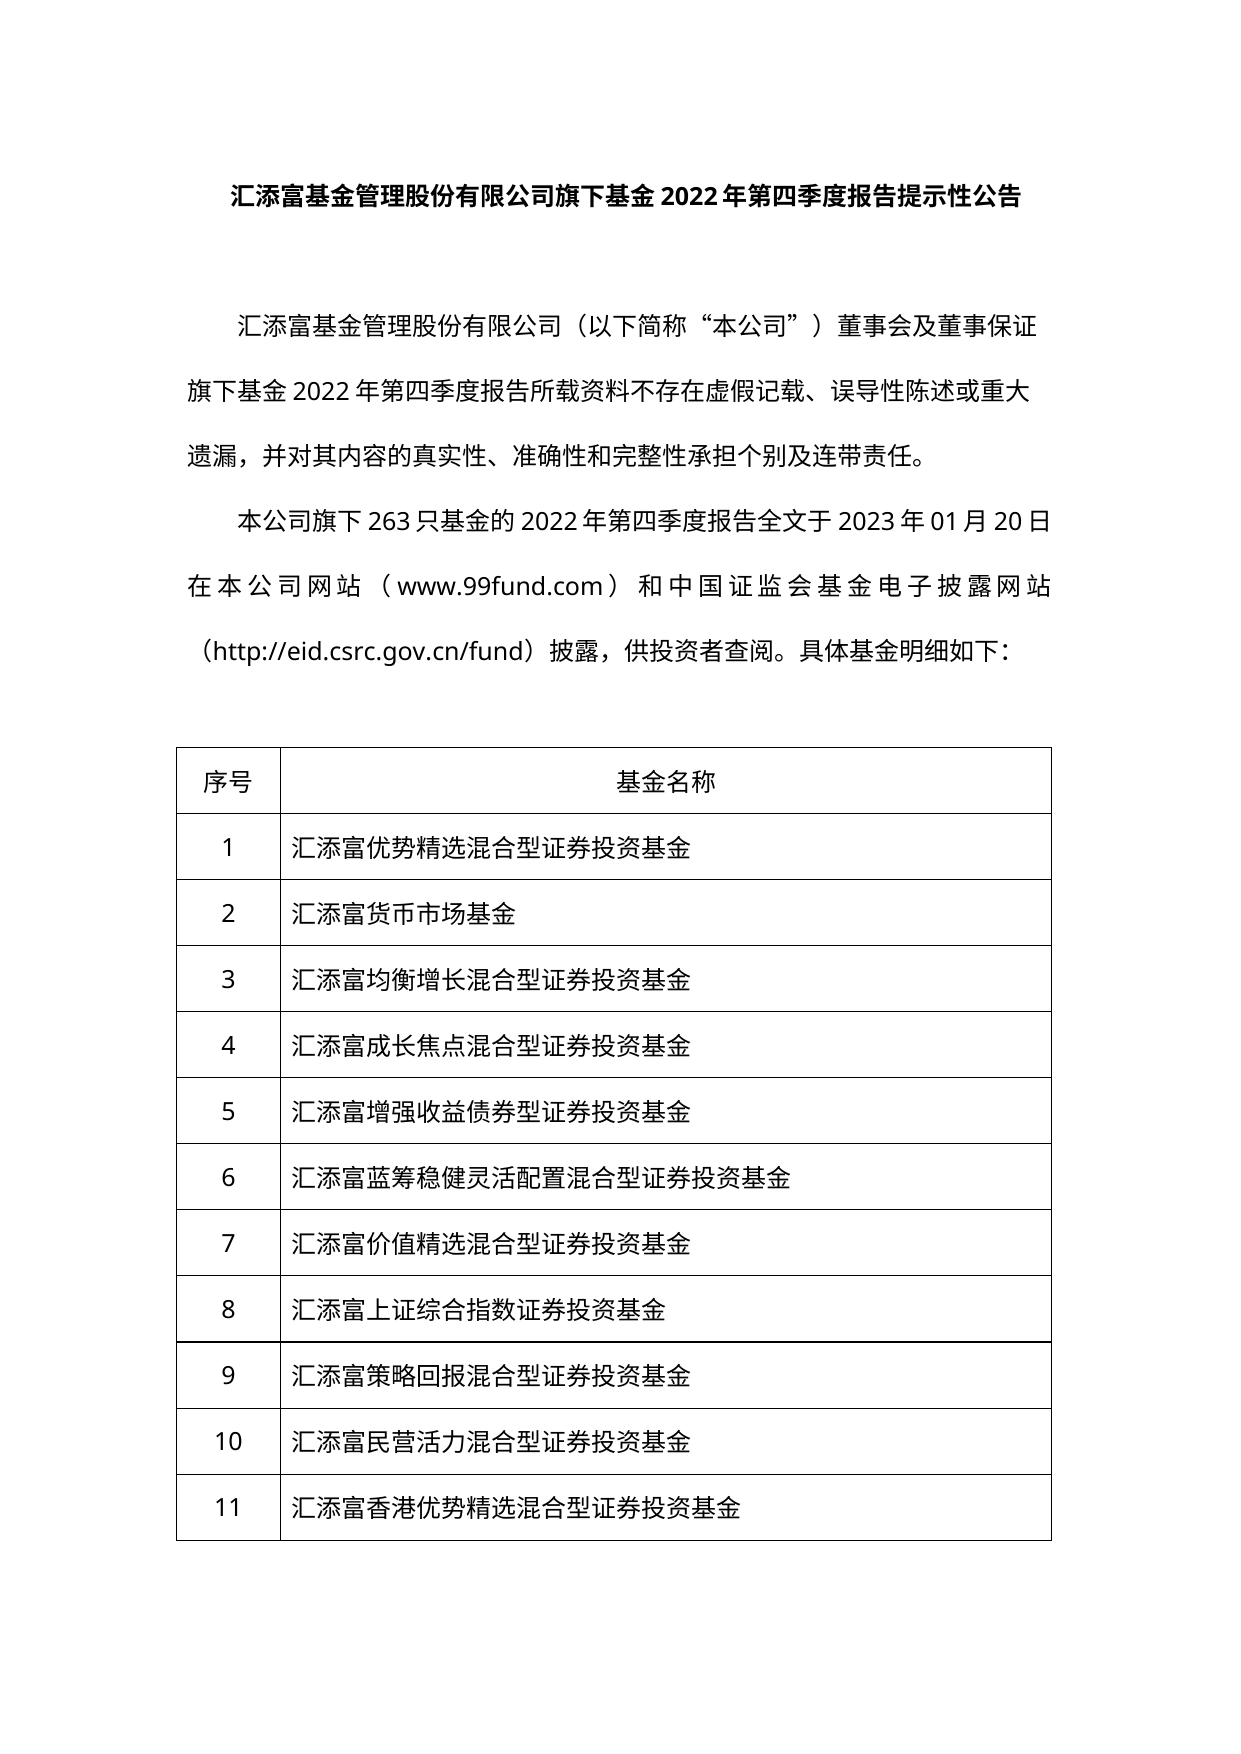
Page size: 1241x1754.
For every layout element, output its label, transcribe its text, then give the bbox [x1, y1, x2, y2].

table_cell 4 [177, 1012, 280, 1077]
table_cell 汇添富优势精选混合型证券投资基金 [281, 814, 1051, 879]
table_cell 汇添富策略回报混合型证券投资基金 [281, 1343, 1051, 1407]
table_cell 7 [177, 1210, 280, 1275]
table_cell 汇添富上证综合指数证券投资基金 [281, 1276, 1051, 1341]
table_cell 汇添富香港优势精选混合型证券投资基金 [281, 1475, 1051, 1539]
table_header 序号 [177, 748, 280, 813]
text 汇添富基金管理股份有限公司旗下基金2022年第四季度报告提示性公告 [187, 162, 1053, 227]
text 汇添富基金管理股份有限公司（以下简称“本公司”）董事会及董事保证旗下基金2022年第四季度报告所载资料不存在虚假记载、误导性陈述或重大遗漏，并对其内容的真实性、准确性和完整性承担个别及连带责任。 [187, 292, 1053, 487]
table_cell 汇添富民营活力混合型证券投资基金 [281, 1409, 1051, 1473]
table_cell 6 [177, 1144, 280, 1209]
table_cell 汇添富蓝筹稳健灵活配置混合型证券投资基金 [281, 1144, 1051, 1209]
table_cell 汇添富均衡增长混合型证券投资基金 [281, 946, 1051, 1011]
table_cell 9 [177, 1343, 280, 1407]
table_cell 汇添富价值精选混合型证券投资基金 [281, 1210, 1051, 1275]
table_cell 1 [177, 814, 280, 879]
table_cell 2 [177, 880, 280, 945]
table_cell 3 [177, 946, 280, 1011]
text 本公司旗下263只基金的2022年第四季度报告全文于2023年01月20日在本公司网站（www.99fund.com）和中国证监会基金电子披露网站（http://eid.csrc.gov.cn/fund）披露，供投资者查阅。具体基金明细如下： [187, 487, 1053, 682]
table_cell 11 [177, 1475, 280, 1539]
table_cell 10 [177, 1409, 280, 1473]
table_cell 5 [177, 1078, 280, 1143]
table_cell 8 [177, 1276, 280, 1341]
table_cell 汇添富增强收益债券型证券投资基金 [281, 1078, 1051, 1143]
table_cell 汇添富成长焦点混合型证券投资基金 [281, 1012, 1051, 1077]
table_header 基金名称 [281, 748, 1051, 813]
table_cell 汇添富货币市场基金 [281, 880, 1051, 945]
